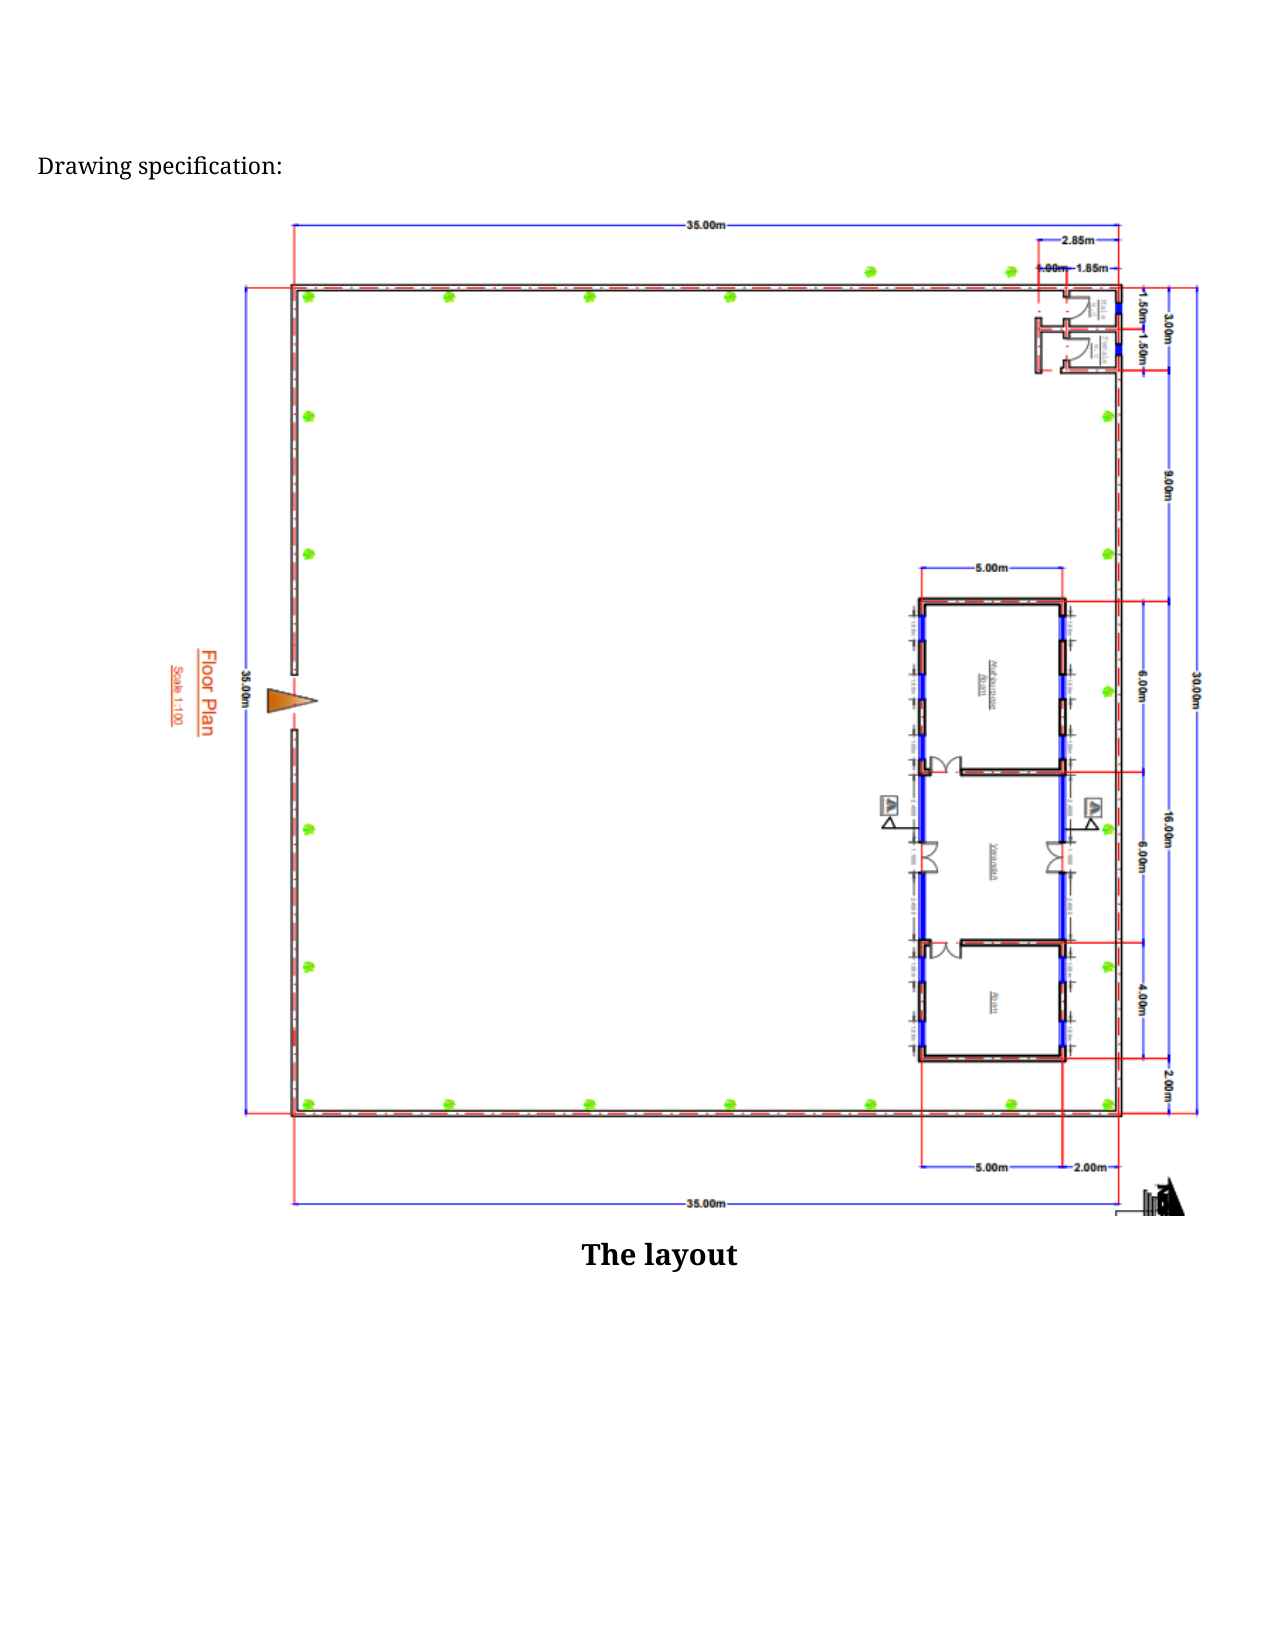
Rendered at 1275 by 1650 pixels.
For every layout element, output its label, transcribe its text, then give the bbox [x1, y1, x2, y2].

text The layout [150, 1234, 1125, 1274]
text Drawing specification: [37, 150, 1125, 181]
picture [150, 200, 1233, 1216]
